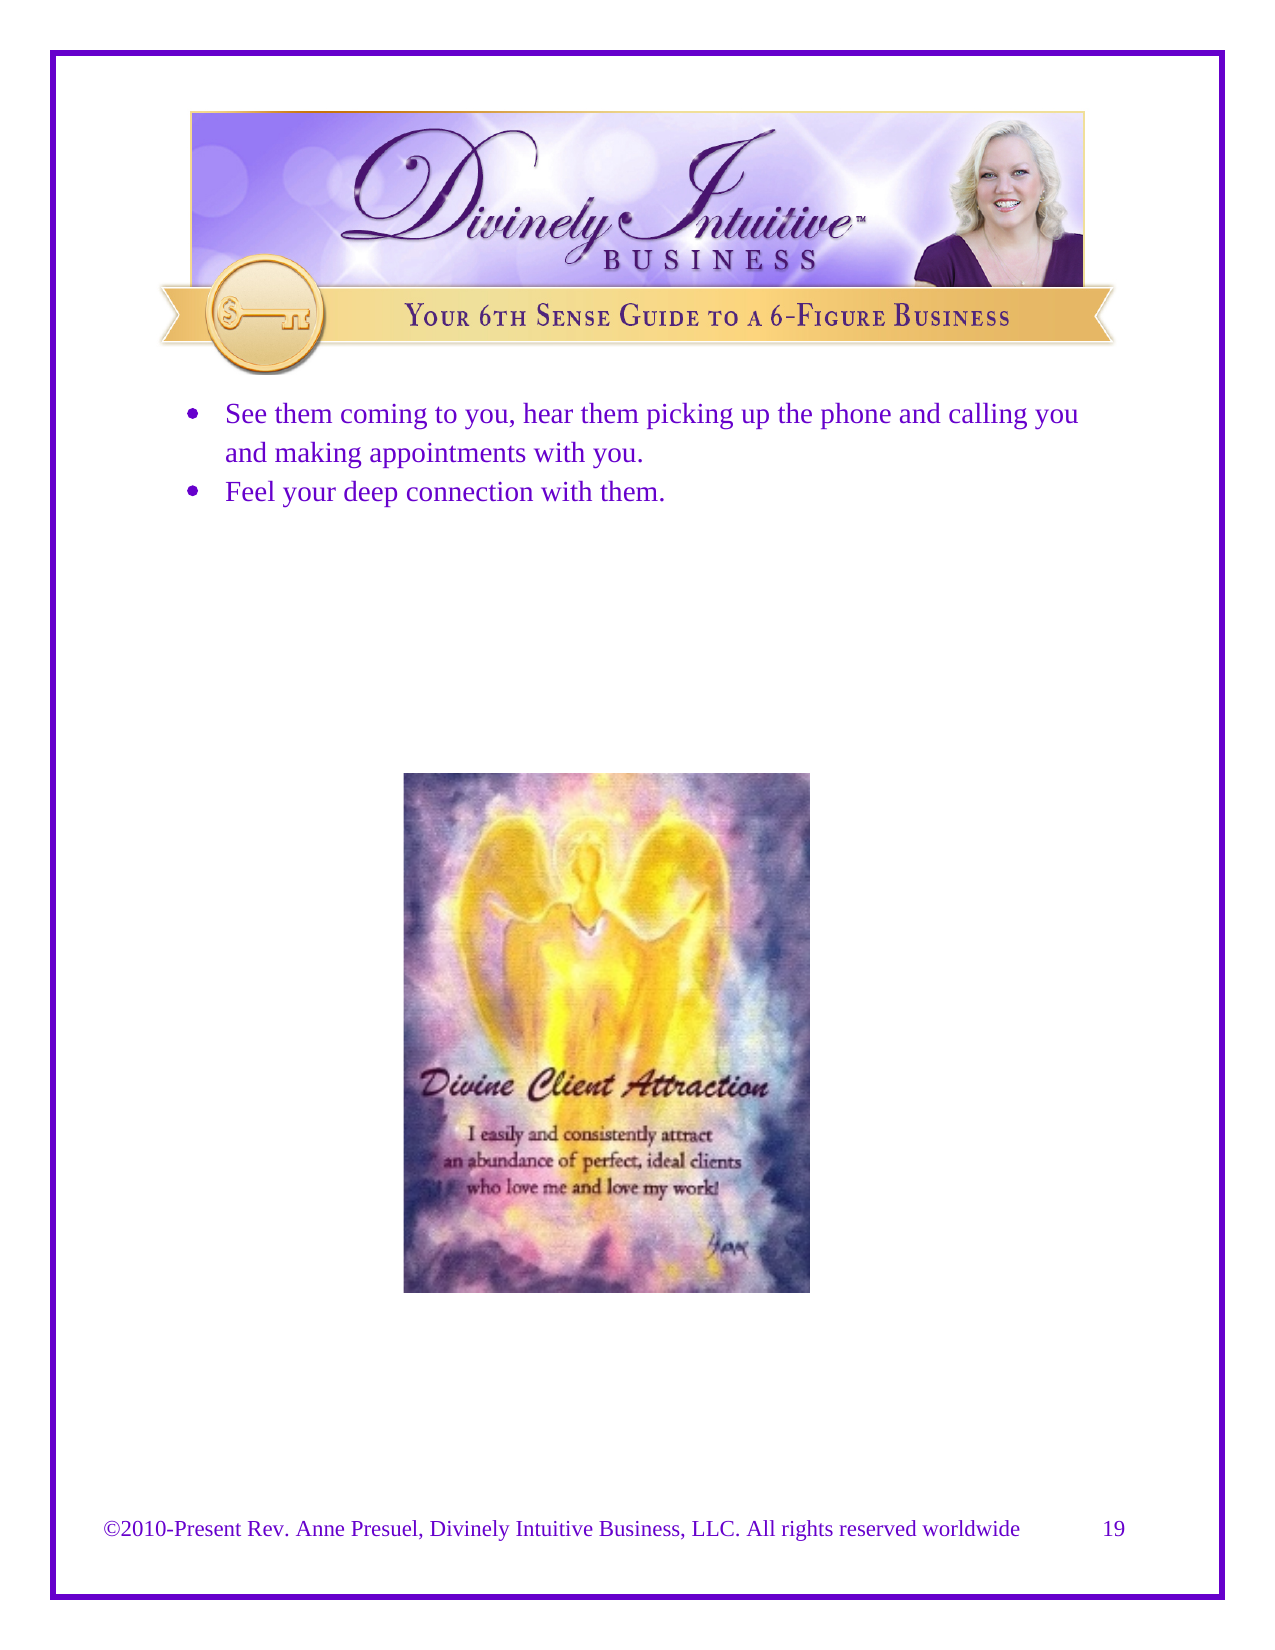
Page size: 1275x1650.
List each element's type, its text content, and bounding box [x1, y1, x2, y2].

picture [403, 773, 810, 1293]
list See them coming to you, hear them picking up the phone and calling you and making appointments with you. [187, 396, 1125, 469]
list Feel your deep connection with them. [187, 474, 1125, 507]
picture [150, 108, 1125, 375]
